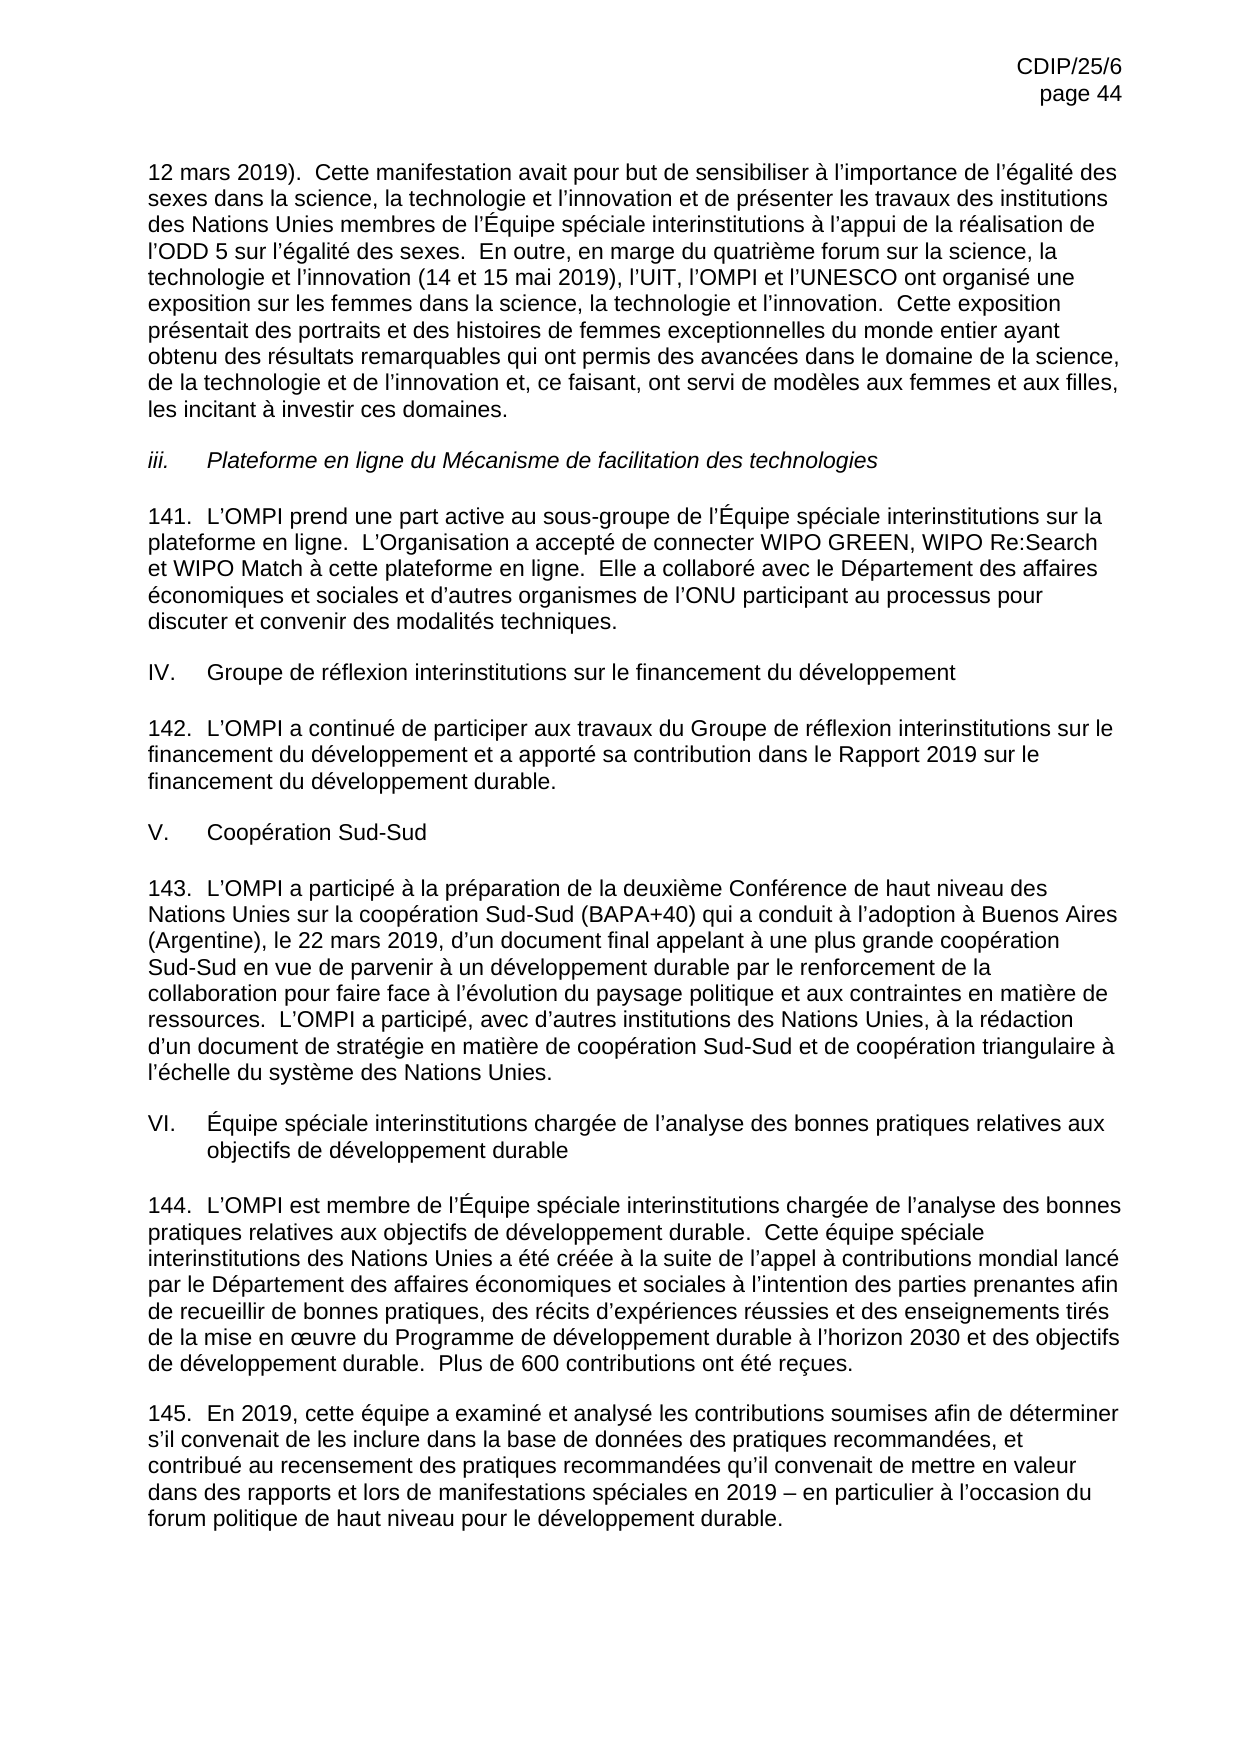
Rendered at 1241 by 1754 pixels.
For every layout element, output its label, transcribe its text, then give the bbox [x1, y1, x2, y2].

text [148, 158, 1122, 422]
text L’OMPI prend une part active au sous-groupe de l’Équipe spéciale interinstitutions sur la plateforme en ligne. L’Organisation a accepté de connecter WIPO GREEN, WIPO Re:Search et WIPO Match à cette plateforme en ligne. Elle a collaboré avec le Département des affaires économiques et sociales et d’autres organismes de l’ONU participant au processus pour discuter et convenir des modalités techniques. [148, 503, 1122, 634]
text L’OMPI a participé à la préparation de la deuxième Conférence de haut niveau des Nations Unies sur la coopération Sud-Sud (BAPA+40) qui a conduit à l’adoption à Buenos Aires (Argentine), le 22 mars 2019, d’un document final appelant à une plus grande coopération Sud-Sud en vue de parvenir à un développement durable par le renforcement de la collaboration pour faire face à l’évolution du paysage politique et aux contraintes en matière de ressources. L’OMPI a participé, avec d’autres institutions des Nations Unies, à la rédaction d’un document de stratégie en matière de coopération Sud-Sud et de coopération triangulaire à l’échelle du système des Nations Unies. [148, 874, 1122, 1085]
subtitle Coopération Sud-Sud [148, 819, 1122, 845]
text L’OMPI est membre de l’Équipe spéciale interinstitutions chargée de l’analyse des bonnes pratiques relatives aux objectifs de développement durable. Cette équipe spéciale interinstitutions des Nations Unies a été créée à la suite de l’appel à contributions mondial lancé par le Département des affaires économiques et sociales à l’intention des parties prenantes afin de recueillir de bonnes pratiques, des récits d’expériences réussies et des enseignements tirés de la mise en œuvre du Programme de développement durable à l’horizon 2030 et des objectifs de développement durable. Plus de 600 contributions ont été reçues. [148, 1192, 1122, 1377]
subtitle Plateforme en ligne du Mécanisme de facilitation des technologies [148, 447, 1122, 473]
text En 2019, cette équipe a examiné et analysé les contributions soumises afin de déterminer s’il convenait de les inclure dans la base de données des pratiques recommandées, et contribué au recensement des pratiques recommandées qu’il convenait de mettre en valeur dans des rapports et lors de manifestations spéciales en 2019 – en particulier à l’occasion du forum politique de haut niveau pour le développement durable. [148, 1399, 1122, 1531]
text L’OMPI a continué de participer aux travaux du Groupe de réflexion interinstitutions sur le financement du développement et a apporté sa contribution dans le Rapport 2019 sur le financement du développement durable. [148, 715, 1122, 794]
subtitle Groupe de réflexion interinstitutions sur le financement du développement [148, 659, 1122, 686]
subtitle Équipe spéciale interinstitutions chargée de l’analyse des bonnes pratiques relatives aux objectifs de développement durable [148, 1110, 1122, 1163]
